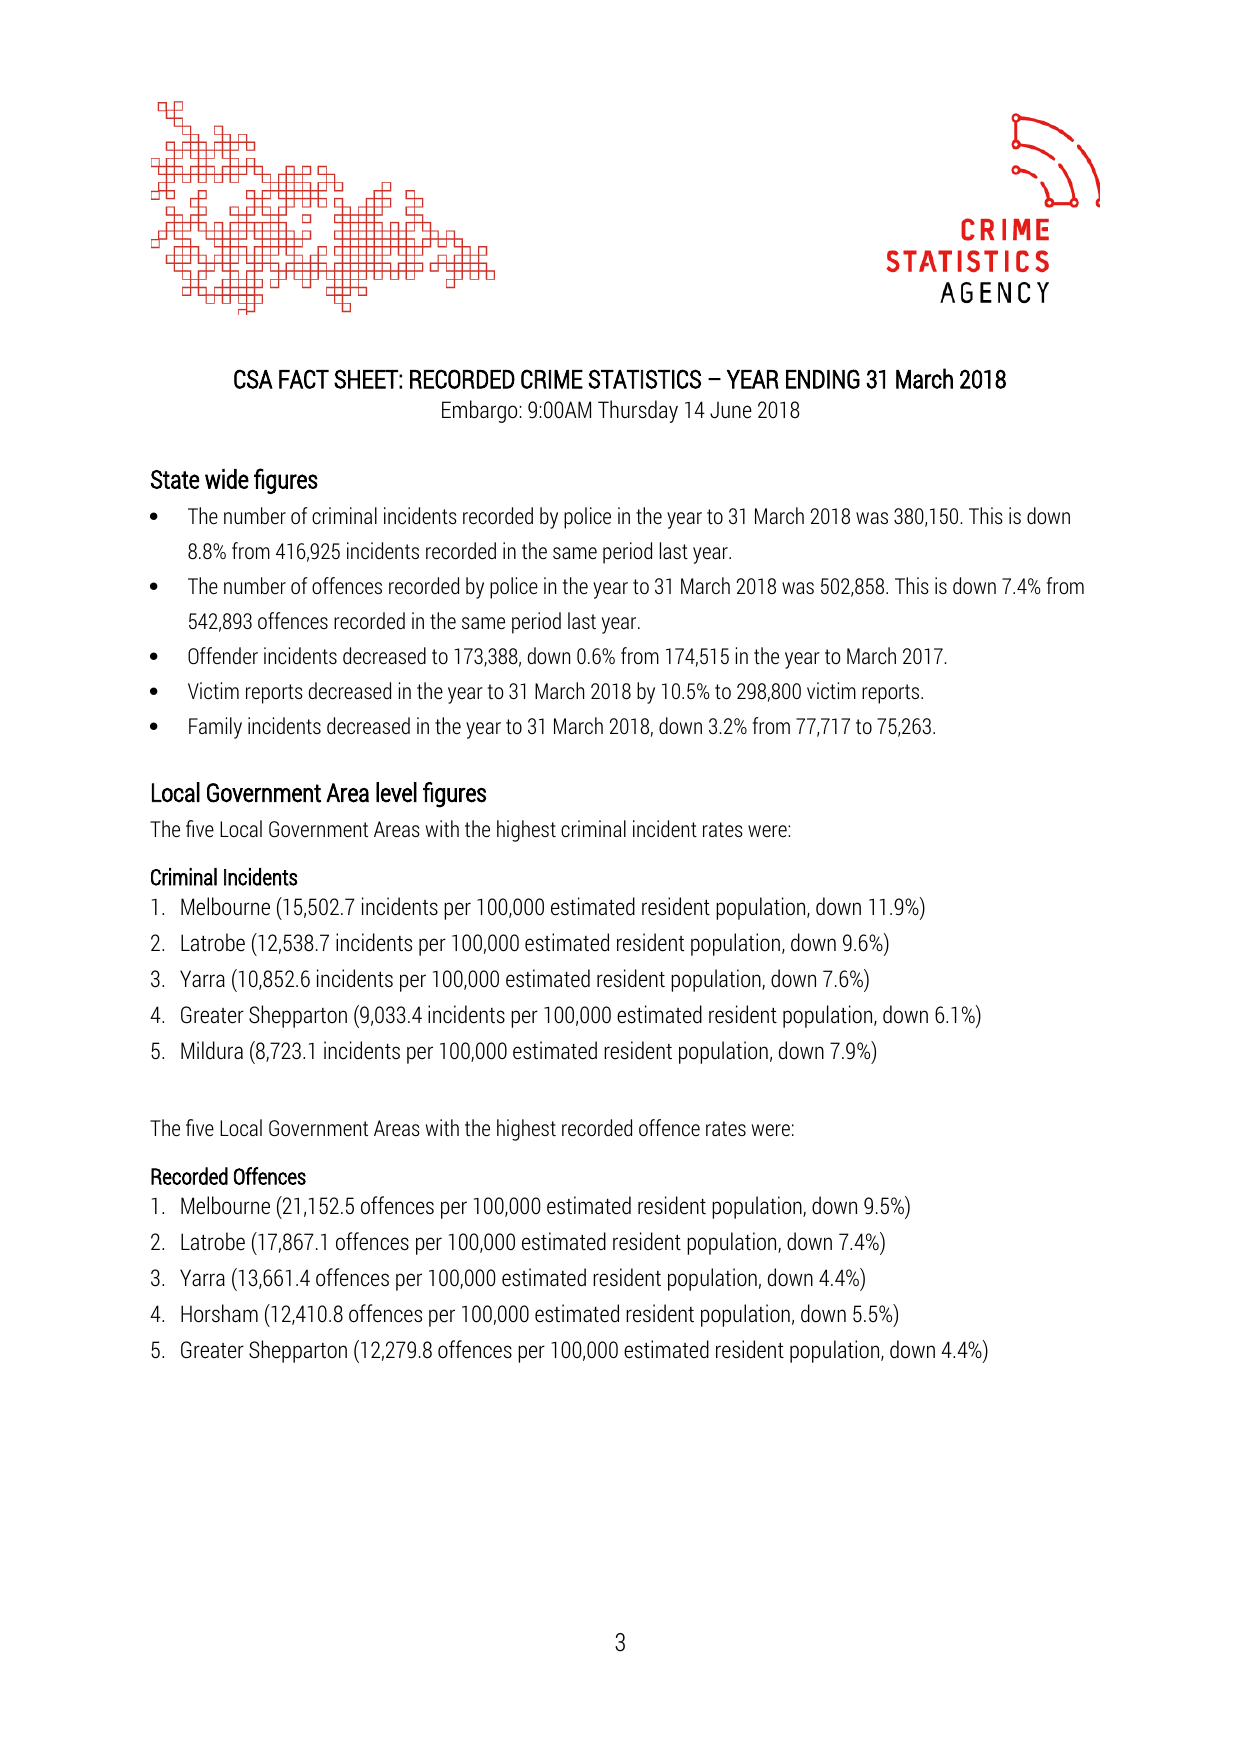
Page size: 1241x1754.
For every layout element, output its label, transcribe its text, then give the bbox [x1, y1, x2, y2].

list Melbourne (15,502.7 incidents per 100,000 estimated resident population, down 11.9%) [150, 891, 1090, 921]
text CSA FACT SHEET: RECORDED CRIME STATISTICS – YEAR ENDING 31 March 2018 [150, 360, 1090, 395]
list Yarra (10,852.6 incidents per 100,000 estimated resident population, down 7.6%) [150, 963, 1090, 993]
list Greater Shepparton (9,033.4 incidents per 100,000 estimated resident population, down 6.1%) [150, 999, 1090, 1029]
text Local Government Area level figures [150, 773, 1090, 808]
list Latrobe (17,867.1 offences per 100,000 estimated resident population, down 7.4%) [150, 1226, 1090, 1257]
text Embargo: 9:00AM Thursday 14 June 2018 [150, 395, 1090, 425]
text The five Local Government Areas with the highest recorded offence rates were: [150, 1108, 1090, 1143]
text State wide figures [150, 460, 1090, 495]
list Latrobe (12,538.7 incidents per 100,000 estimated resident population, down 9.6%) [150, 927, 1090, 957]
list The number of offences recorded by police in the year to 31 March 2018 was 502,858. This is down 7.4% from 542,893 offences recorded in the same period last year. [150, 565, 1090, 635]
text Recorded Offences [150, 1155, 1090, 1190]
list Greater Shepparton (12,279.8 offences per 100,000 estimated resident population, down 4.4%) [150, 1335, 1090, 1365]
text The five Local Government Areas with the highest criminal incident rates were: [150, 808, 1090, 843]
list Horsham (12,410.8 offences per 100,000 estimated resident population, down 5.5%) [150, 1299, 1090, 1329]
text Criminal Incidents [150, 856, 1090, 891]
list Victim reports decreased in the year to 31 March 2018 by 10.5% to 298,800 victim reports. [150, 670, 1090, 705]
list Family incidents decreased in the year to 31 March 2018, down 3.2% from 77,717 to 75,263. [150, 705, 1090, 740]
list Mildura (8,723.1 incidents per 100,000 estimated resident population, down 7.9%) [150, 1035, 1090, 1066]
list Offender incidents decreased to 173,388, down 0.6% from 174,515 in the year to March 2017. [150, 635, 1090, 670]
list Yarra (13,661.4 offences per 100,000 estimated resident population, down 4.4%) [150, 1262, 1090, 1293]
list The number of criminal incidents recorded by police in the year to 31 March 2018 was 380,150. This is down 8.8% from 416,925 incidents recorded in the same period last year. [150, 495, 1090, 565]
list Melbourne (21,152.5 offences per 100,000 estimated resident population, down 9.5%) [150, 1190, 1090, 1220]
picture [150, 101, 1099, 315]
